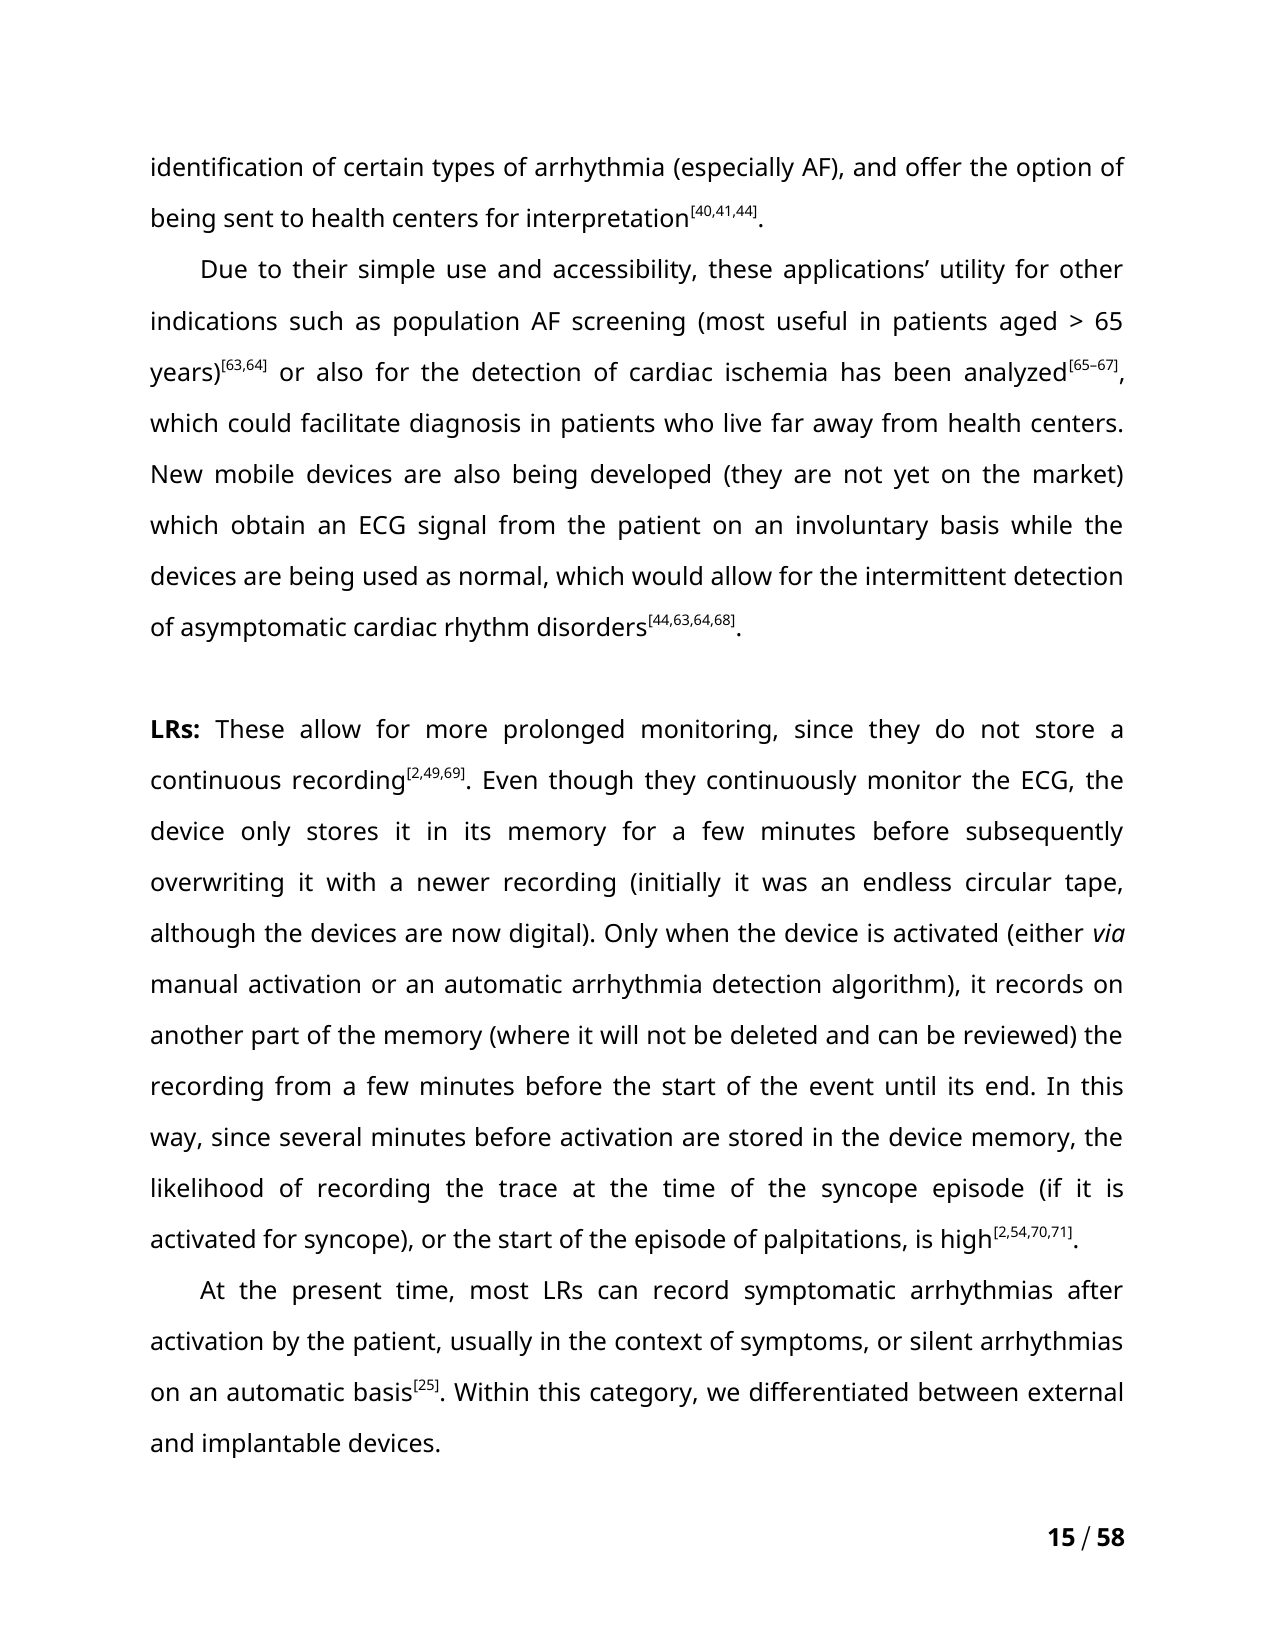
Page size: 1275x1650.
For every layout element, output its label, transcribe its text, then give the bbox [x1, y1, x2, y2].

text LRs: These allow for more prolonged monitoring, since they do not store a continuous recording[2,49,69]. Even though they continuously monitor the ECG, the device only stores it in its memory for a few minutes before subsequently overwriting it with a newer recording (initially it was an endless circular tape, although the devices are now digital). Only when the device is activated (either via manual activation or an automatic arrhythmia detection algorithm), it records on another part of the memory (where it will not be deleted and can be reviewed) the recording from a few minutes before the start of the event until its end. In this way, since several minutes before activation are stored in the device memory, the likelihood of recording the trace at the time of the syncope episode (if it is activated for syncope), or the start of the episode of palpitations, is high[2,54,70,71]. [150, 711, 1125, 1256]
text At the present time, most LRs can record symptomatic arrhythmias after activation by the patient, usually in the context of symptoms, or silent arrhythmias on an automatic basis[25]. Within this category, we differentiated between external and implantable devices. [150, 1273, 1125, 1460]
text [150, 150, 1125, 235]
text Due to their simple use and accessibility, these applications’ utility for other indications such as population AF screening (most useful in patients aged > 65 years)[63,64] or also for the detection of cardiac ischemia has been analyzed[65–67], which could facilitate diagnosis in patients who live far away from health centers. New mobile devices are also being developed (they are not yet on the market) which obtain an ECG signal from the patient on an involuntary basis while the devices are being used as normal, which would allow for the intermittent detection of asymptomatic cardiac rhythm disorders[44,63,64,68]. [150, 252, 1125, 643]
